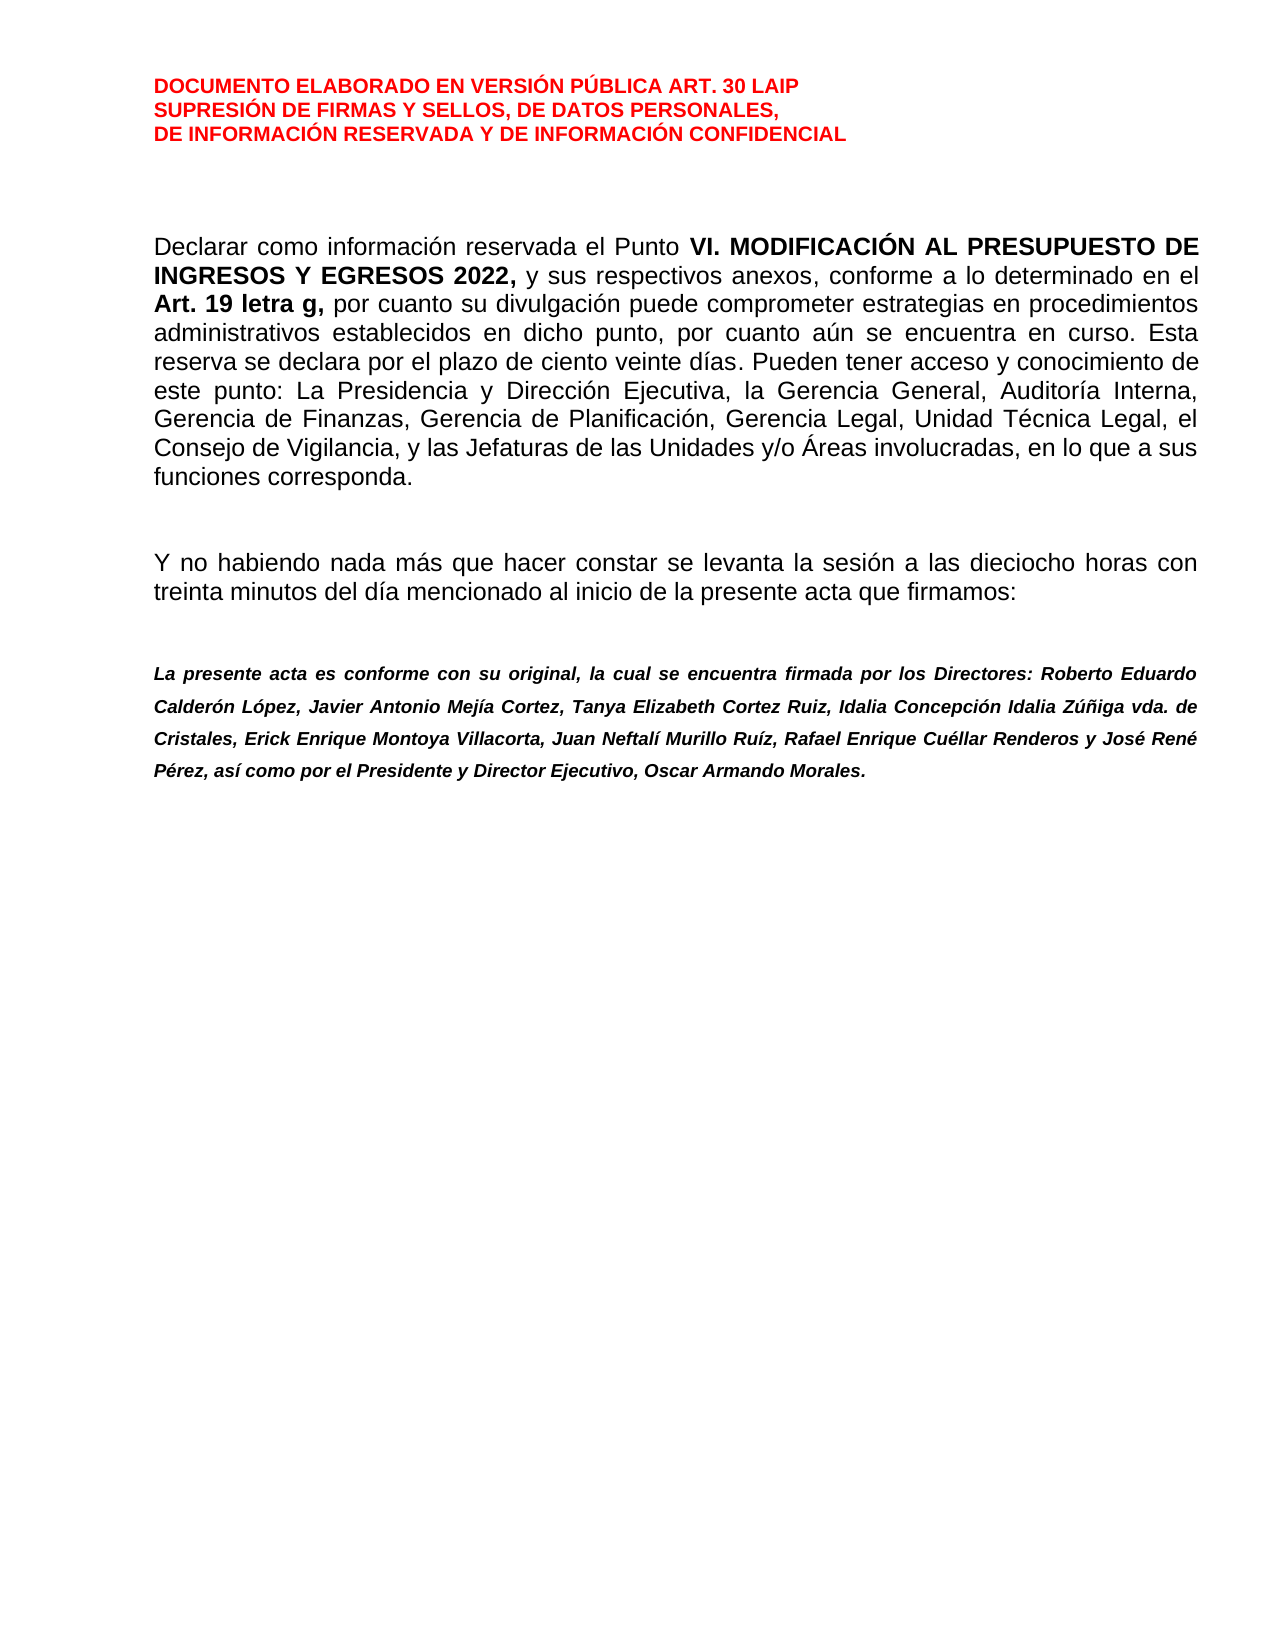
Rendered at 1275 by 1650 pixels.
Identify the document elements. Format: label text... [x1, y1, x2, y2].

text La presente acta es conforme con su original, la cual se encuentra firmada por los Directores: Roberto Eduardo Calderón López, Javier Antonio Mejía Cortez, Tanya Elizabeth Cortez Ruiz, Idalia Concepción Idalia Zúñiga vda. de Cristales, Erick Enrique Montoya Villacorta, Juan Neftalí Murillo Ruíz, Rafael Enrique Cuéllar Renderos y José René Pérez, así como por el Presidente y Director Ejecutivo, Oscar Armando Morales. [153, 663, 1200, 782]
text Y no habiendo nada más que hacer constar se levanta la sesión a las dieciocho horas con treinta minutos del día mencionado al inicio de la presente acta que firmamos: [153, 548, 1200, 606]
text Declarar como información reservada el Punto VI. MODIFICACIÓN AL PRESUPUESTO DE INGRESOS Y EGRESOS 2022, y sus respectivos anexos, conforme a lo determinado en el Art. 19 letra g, por cuanto su divulgación puede comprometer estrategias en procedimientos administrativos establecidos en dicho punto, por cuanto aún se encuentra en curso. Esta reserva se declara por el plazo de ciento veinte días. Pueden tener acceso y conocimiento de este punto: La Presidencia y Dirección Ejecutiva, la Gerencia General, Auditoría Interna, Gerencia de Finanzas, Gerencia de Planificación, Gerencia Legal, Unidad Técnica Legal, el Consejo de Vigilancia, y las Jefaturas de las Unidades y/o Áreas involucradas, en lo que a sus funciones corresponda. [153, 232, 1200, 491]
